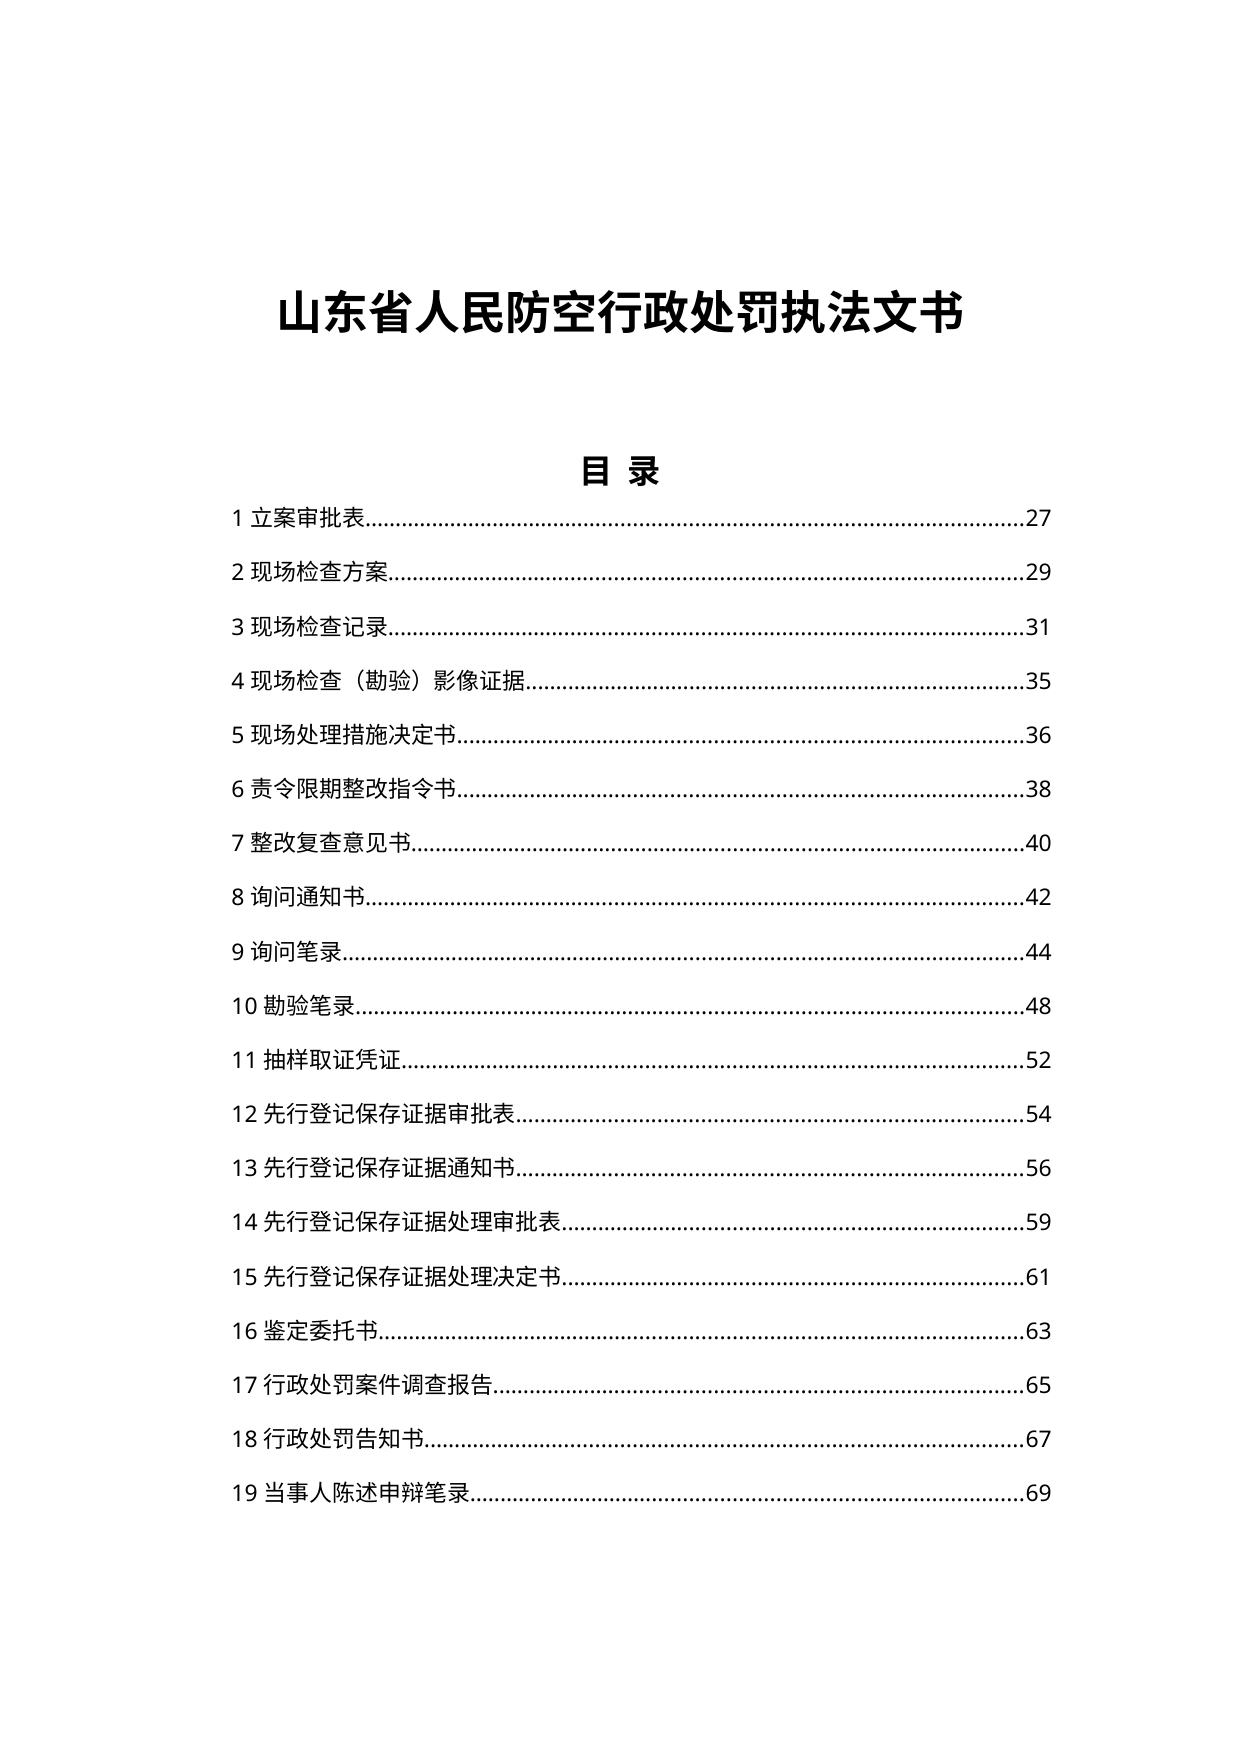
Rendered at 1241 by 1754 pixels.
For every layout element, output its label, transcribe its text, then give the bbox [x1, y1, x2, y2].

text 1 立案审批表 27 [231, 500, 1053, 533]
text 2 现场检查方案 29 [231, 554, 1053, 587]
text 5 现场处理措施决定书 36 [231, 717, 1053, 750]
text 10 勘验笔录 48 [231, 987, 1053, 1021]
text 17 行政处罚案件调查报告 65 [231, 1367, 1053, 1400]
text 19 当事人陈述申辩笔录 69 [231, 1475, 1053, 1508]
text 山东省人民防空行政处罚执法文书 [187, 276, 1053, 342]
text 13 先行登记保存证据通知书 56 [231, 1150, 1053, 1183]
text 目 录 [187, 444, 1053, 493]
text 7 整改复查意见书 40 [231, 825, 1053, 858]
text 18 行政处罚告知书 67 [231, 1421, 1053, 1454]
text 11 抽样取证凭证 52 [231, 1042, 1053, 1075]
text 12 先行登记保存证据审批表 54 [231, 1096, 1053, 1129]
text 8 询问通知书 42 [231, 879, 1053, 912]
text 14 先行登记保存证据处理审批表 59 [231, 1204, 1053, 1237]
text 6 责令限期整改指令书 38 [231, 771, 1053, 804]
text 15 先行登记保存证据处理决定书 61 [231, 1258, 1053, 1292]
text 9 询问笔录 44 [231, 933, 1053, 967]
text 3 现场检查记录 31 [231, 608, 1053, 642]
text 16 鉴定委托书 63 [231, 1312, 1053, 1346]
text 4 现场检查（勘验）影像证据 35 [231, 662, 1053, 696]
